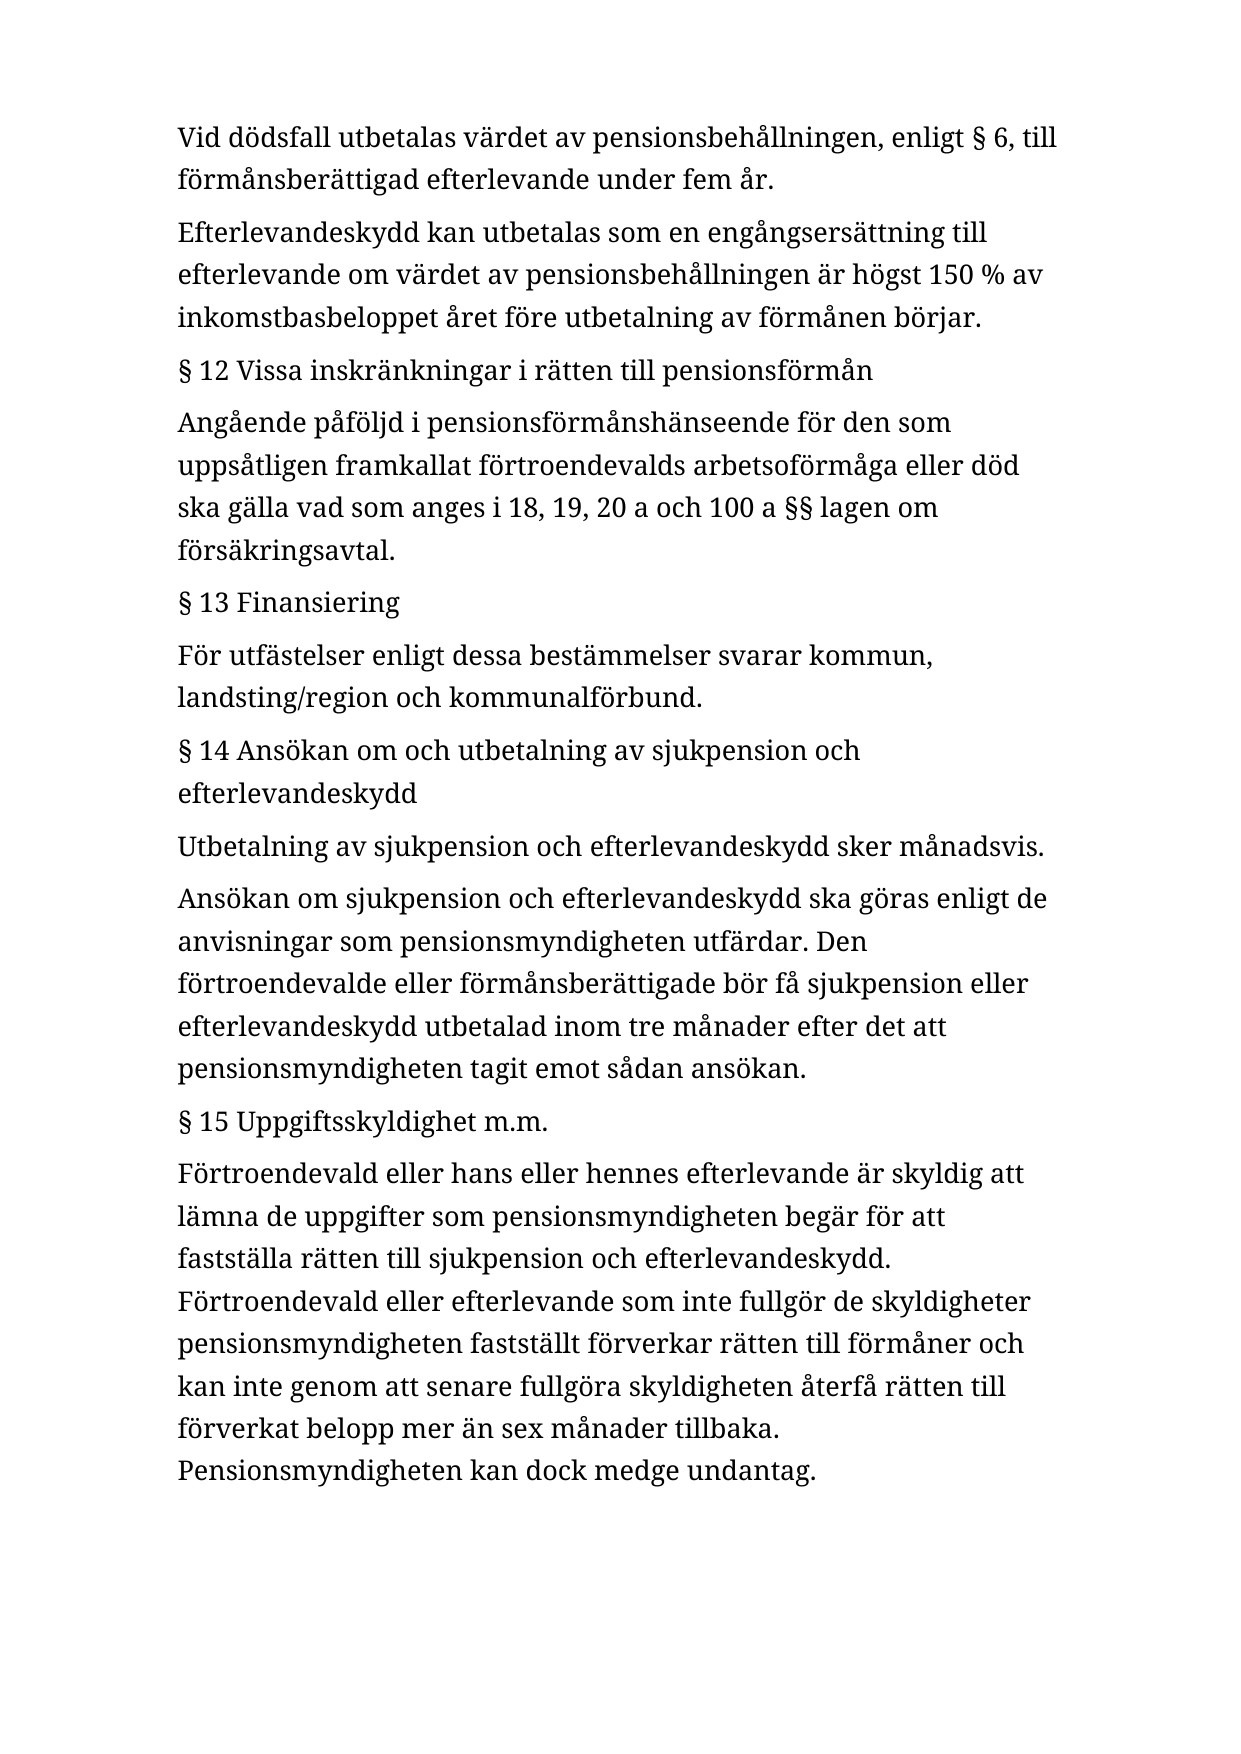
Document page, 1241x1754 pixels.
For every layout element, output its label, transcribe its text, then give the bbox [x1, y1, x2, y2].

text Ansökan om sjukpension och efterlevandeskydd ska göras enligt de anvisningar som pensionsmyndigheten utfärdar. Den förtroendevalde eller förmånsberättigade bör få sjukpension eller efterlevandeskydd utbetalad inom tre månader efter det att pensionsmyndigheten tagit emot sådan ansökan. [177, 880, 1063, 1086]
text Vid dödsfall utbetalas värdet av pensionsbehållningen, enligt § 6, till förmånsberättigad efterlevande under fem år. [177, 118, 1063, 197]
text Angående påföljd i pensionsförmånshänseende för den som uppsåtligen framkallat förtroendevalds arbetsoförmåga eller död ska gälla vad som anges i 18, 19, 20 a och 100 a §§ lagen om försäkringsavtal. [177, 404, 1063, 568]
text § 13 Finansiering [177, 584, 1063, 621]
text § 12 Vissa inskränkningar i rätten till pensionsförmån [177, 351, 1063, 388]
text § 15 Uppgiftsskyldighet m.m. [177, 1102, 1063, 1139]
text Förtroendevald eller hans eller hennes efterlevande är skyldig att lämna de uppgifter som pensionsmyndigheten begär för att fastställa rätten till sjukpension och efterlevandeskydd. Förtroendevald eller efterlevande som inte fullgör de skyldigheter pensionsmyndigheten fastställt förverkar rätten till förmåner och kan inte genom att senare fullgöra skyldigheten återfå rätten till förverkat belopp mer än sex månader tillbaka. Pensionsmyndigheten kan dock medge undantag. [177, 1155, 1063, 1489]
text Efterlevandeskydd kan utbetalas som en engångsersättning till efterlevande om värdet av pensionsbehållningen är högst 150 % av inkomstbasbeloppet året före utbetalning av förmånen börjar. [177, 213, 1063, 335]
text § 14 Ansökan om och utbetalning av sjukpension och efterlevandeskydd [177, 732, 1063, 811]
text För utfästelser enligt dessa bestämmelser svarar kommun, landsting/region och kommunalförbund. [177, 637, 1063, 716]
text Utbetalning av sjukpension och efterlevandeskydd sker månadsvis. [177, 827, 1063, 864]
